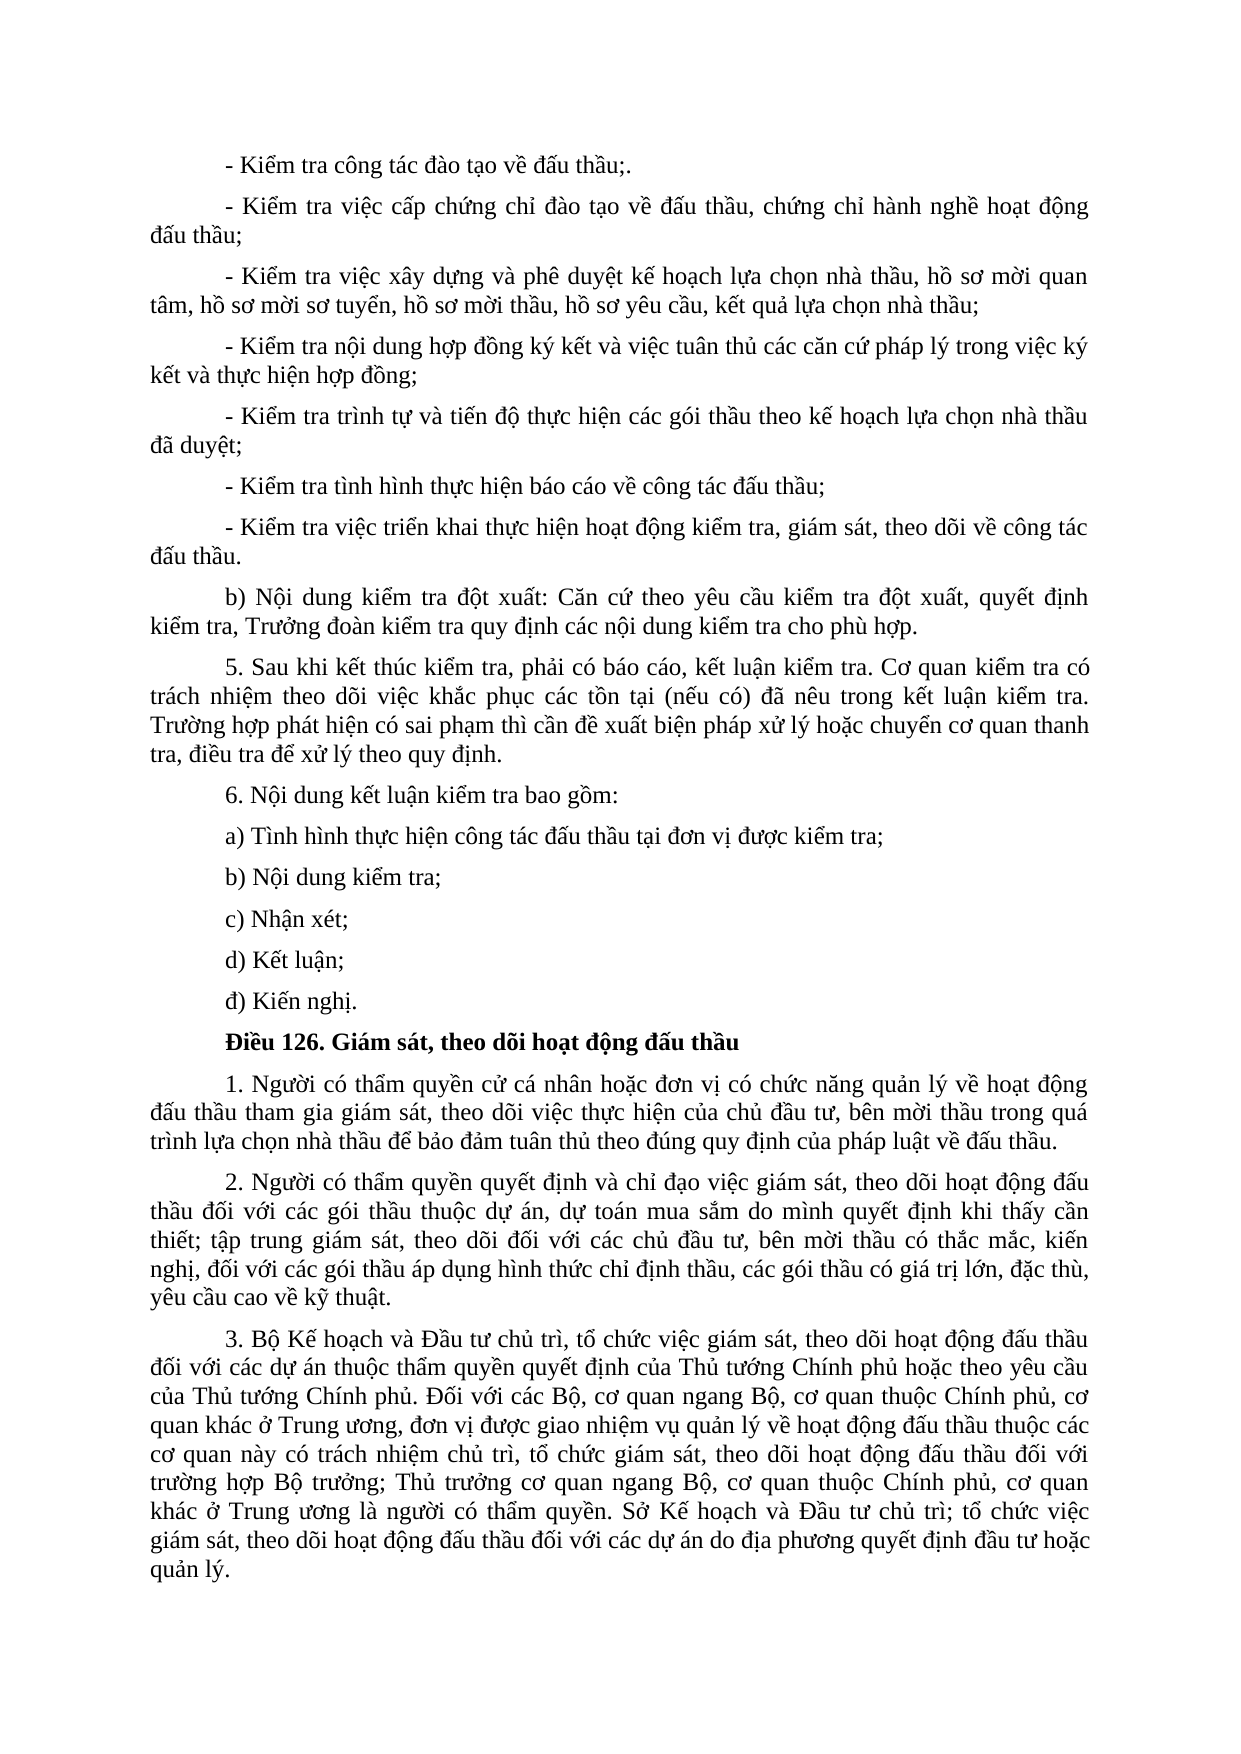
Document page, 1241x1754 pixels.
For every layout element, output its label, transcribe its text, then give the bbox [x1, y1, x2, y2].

text b) Nội dung kiểm tra đột xuất: Căn cứ theo yêu cầu kiểm tra đột xuất, quyết định kiểm tra, Trưởng đoàn kiểm tra quy định các nội dung kiểm tra cho phù hợp. [150, 582, 1090, 640]
text 6. Nội dung kết luận kiểm tra bao gồm: [150, 780, 1090, 809]
text a) Tình hình thực hiện công tác đấu thầu tại đơn vị được kiểm tra; [150, 821, 1090, 850]
text đ) Kiến nghị. [150, 986, 1090, 1015]
text - Kiểm tra trình tự và tiến độ thực hiện các gói thầu theo kế hoạch lựa chọn nhà thầu đã duyệt; [150, 401, 1090, 459]
text Điều 126. Giám sát, theo dõi hoạt động đấu thầu [150, 1027, 1090, 1056]
text - Kiểm tra nội dung hợp đồng ký kết và việc tuân thủ các căn cứ pháp lý trong việc ký kết và thực hiện hợp đồng; [150, 331, 1090, 389]
text - Kiểm tra việc triển khai thực hiện hoạt động kiểm tra, giám sát, theo dõi về công tác đấu thầu. [150, 512, 1090, 570]
text - Kiểm tra việc xây dựng và phê duyệt kế hoạch lựa chọn nhà thầu, hồ sơ mời quan tâm, hồ sơ mời sơ tuyển, hồ sơ mời thầu, hồ sơ yêu cầu, kết quả lựa chọn nhà thầu; [150, 261, 1090, 319]
text 5. Sau khi kết thúc kiểm tra, phải có báo cáo, kết luận kiểm tra. Cơ quan kiểm tra có trách nhiệm theo dõi việc khắc phục các tồn tại (nếu có) đã nêu trong kết luận kiểm tra. Trường hợp phát hiện có sai phạm thì cần đề xuất biện pháp xử lý hoặc chuyển cơ quan thanh tra, điều tra để xử lý theo quy định. [150, 652, 1090, 767]
text c) Nhận xét; [150, 904, 1090, 932]
text d) Kết luận; [150, 945, 1090, 974]
text 2. Người có thẩm quyền quyết định và chỉ đạo việc giám sát, theo dõi hoạt động đấu thầu đối với các gói thầu thuộc dự án, dự toán mua sắm do mình quyết định khi thấy cần thiết; tập trung giám sát, theo dõi đối với các chủ đầu tư, bên mời thầu có thắc mắc, kiến nghị, đối với các gói thầu áp dụng hình thức chỉ định thầu, các gói thầu có giá trị lớn, đặc thù, yêu cầu cao về kỹ thuật. [150, 1167, 1090, 1311]
text 1. Người có thẩm quyền cử cá nhân hoặc đơn vị có chức năng quản lý về hoạt động đấu thầu tham gia giám sát, theo dõi việc thực hiện của chủ đầu tư, bên mời thầu trong quá trình lựa chọn nhà thầu để bảo đảm tuân thủ theo đúng quy định của pháp luật về đấu thầu. [150, 1069, 1090, 1155]
text - Kiểm tra tình hình thực hiện báo cáo về công tác đấu thầu; [423, 471, 1090, 500]
text - Kiểm tra công tác đào tạo về đấu thầu;. [150, 150, 1090, 179]
text - Kiểm tra tình hình thực hiện báo cáo về công tác đấu thầu; [150, 471, 334, 500]
text 3. Bộ Kế hoạch và Đầu tư chủ trì, tổ chức việc giám sát, theo dõi hoạt động đấu thầu đối với các dự án thuộc thẩm quyền quyết định của Thủ tướng Chính phủ hoặc theo yêu cầu của Thủ tướng Chính phủ. Đối với các Bộ, cơ quan ngang Bộ, cơ quan thuộc Chính phủ, cơ quan khác ở Trung ương, đơn vị được giao nhiệm vụ quản lý về hoạt động đấu thầu thuộc các cơ quan này có trách nhiệm chủ trì, tổ chức giám sát, theo dõi hoạt động đấu thầu đối với trường hợp Bộ trưởng; Thủ trưởng cơ quan ngang Bộ, cơ quan thuộc Chính phủ, cơ quan khác ở Trung ương là người có thẩm quyền. Sở Kế hoạch và Đầu tư chủ trì; tổ chức việc giám sát, theo dõi hoạt động đấu thầu đối với các dự án do địa phương quyết định đầu tư hoặc quản lý. [150, 1324, 1090, 1582]
text - Kiểm tra việc cấp chứng chỉ đào tạo về đấu thầu, chứng chỉ hành nghề hoạt động đấu thầu; [150, 191, 1090, 249]
text b) Nội dung kiểm tra; [150, 862, 1090, 891]
